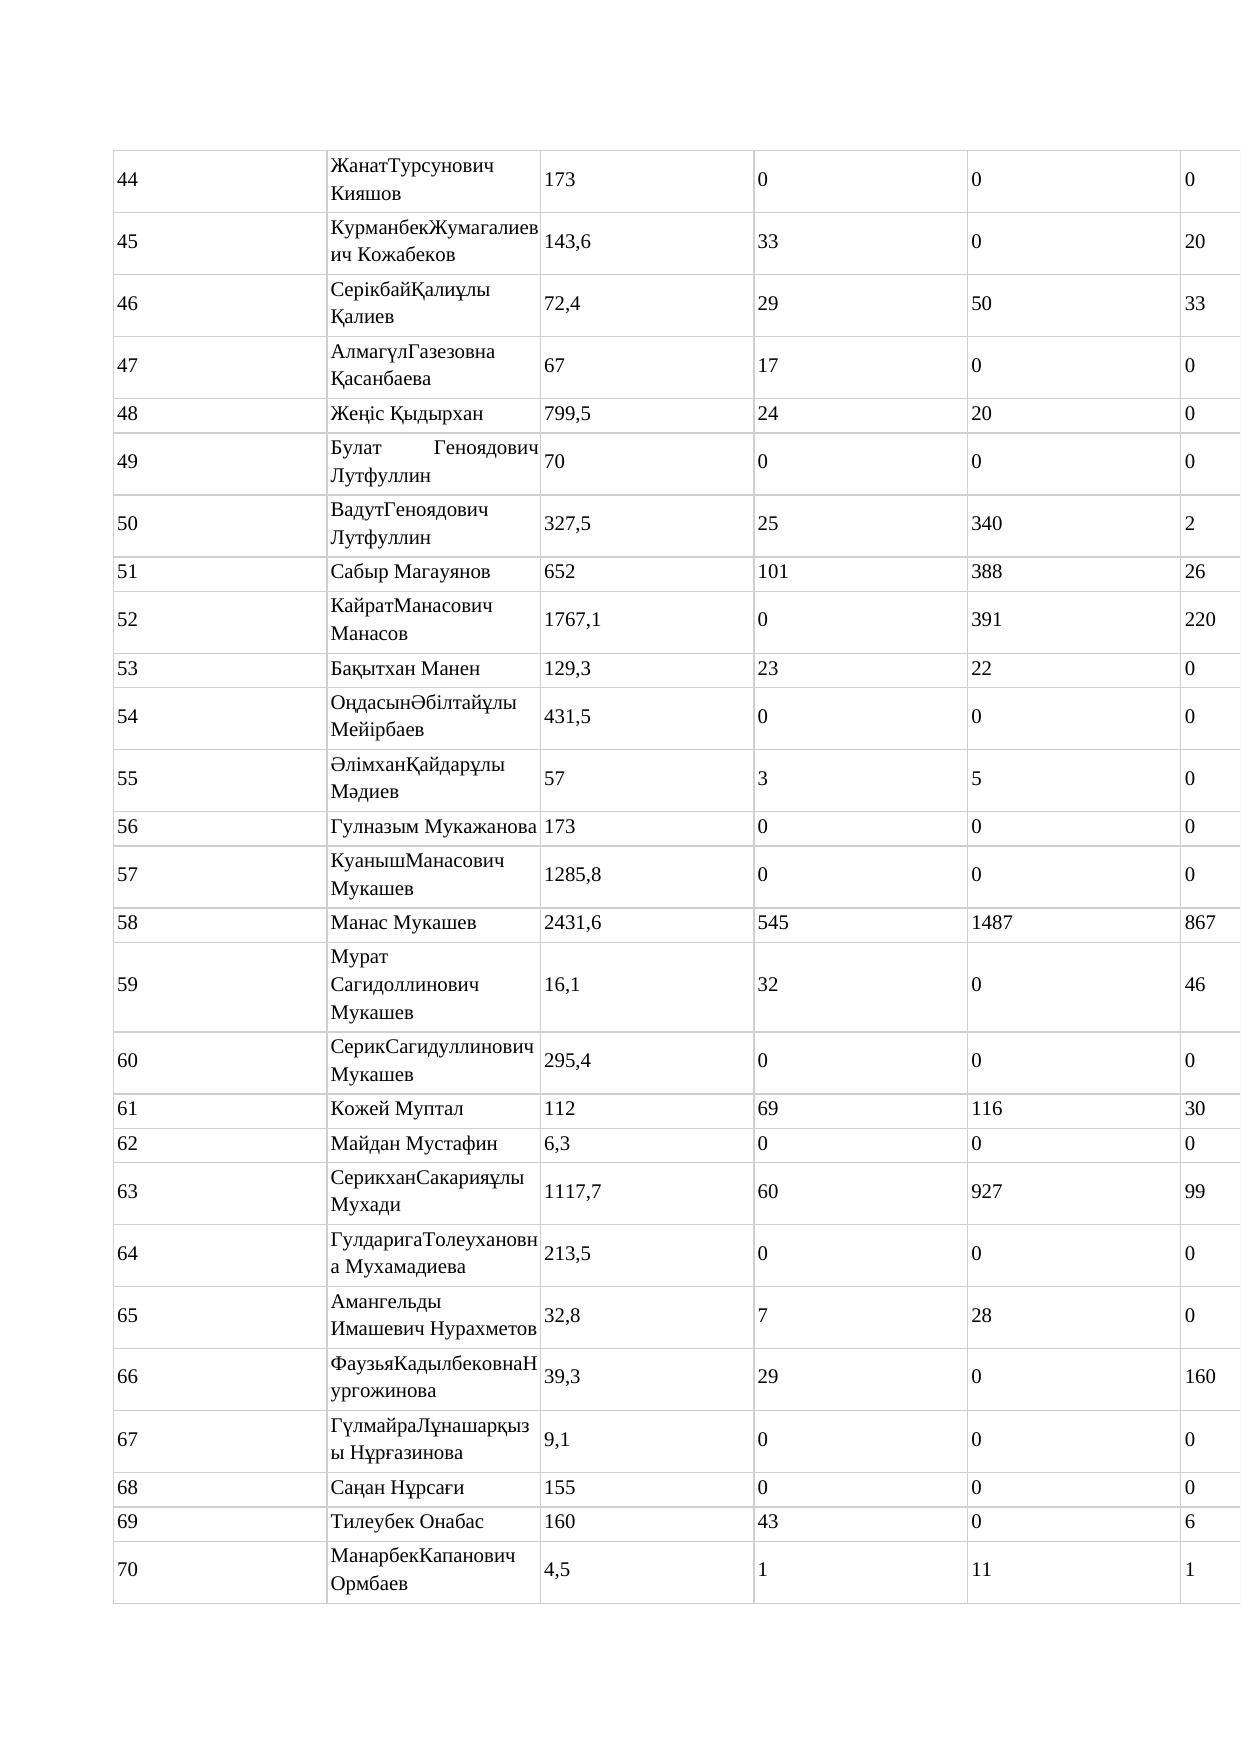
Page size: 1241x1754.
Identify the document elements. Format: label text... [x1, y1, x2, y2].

table_cell 62 [114, 1129, 326, 1162]
table_cell 0 [1181, 750, 1240, 811]
table_cell 48 [114, 399, 326, 432]
table_cell 0 [968, 1411, 1180, 1472]
table_cell 0 [968, 1508, 1180, 1541]
table_cell КурманбекЖумагалиевич Кожабеков [328, 213, 540, 274]
table_cell 388 [968, 558, 1180, 591]
table_cell 16,1 [541, 943, 753, 1031]
table_cell 1767,1 [541, 592, 753, 653]
table_cell 63 [114, 1163, 326, 1224]
table_cell 69 [755, 1095, 967, 1128]
table_cell 29 [755, 275, 967, 336]
table_cell 129,3 [541, 654, 753, 687]
table_cell 66 [114, 1349, 326, 1410]
table_cell 112 [541, 1095, 753, 1128]
table_cell 0 [968, 151, 1180, 212]
table_cell 0 [968, 1033, 1180, 1093]
table_cell 143,6 [541, 213, 753, 274]
table_cell 57 [541, 750, 753, 811]
table_cell 23 [755, 654, 967, 687]
table_cell 99 [1181, 1163, 1240, 1224]
table_cell 0 [755, 434, 967, 494]
table_cell 1285,8 [541, 847, 753, 907]
table_cell 2 [1181, 496, 1240, 556]
table_cell Майдан Мустафин [328, 1129, 540, 1162]
table_cell 0 [968, 337, 1180, 398]
table_cell 220 [1181, 592, 1240, 653]
table_cell 0 [968, 812, 1180, 845]
table_cell 1117,7 [541, 1163, 753, 1224]
table_cell КайратМанасович Манасов [328, 592, 540, 653]
table_cell 57 [114, 847, 326, 907]
table_cell 0 [755, 1033, 967, 1093]
table_cell 1 [755, 1542, 967, 1603]
table_cell 173 [541, 151, 753, 212]
table_cell 9,1 [541, 1411, 753, 1472]
table_cell Саңан Нұрсағи [328, 1473, 540, 1506]
table_cell 340 [968, 496, 1180, 556]
table_cell 927 [968, 1163, 1180, 1224]
table_cell 327,5 [541, 496, 753, 556]
table_cell 213,5 [541, 1225, 753, 1286]
table_cell 545 [755, 909, 967, 942]
table_cell 0 [1181, 1473, 1240, 1506]
table_cell 0 [1181, 688, 1240, 749]
table_cell 29 [755, 1349, 967, 1410]
table_cell 33 [755, 213, 967, 274]
table_cell 39,3 [541, 1349, 753, 1410]
table_cell 5 [968, 750, 1180, 811]
table_cell МанарбекКапанович Ормбаев [328, 1542, 540, 1603]
table_cell 67 [541, 337, 753, 398]
table_cell 55 [114, 750, 326, 811]
table_cell 160 [541, 1508, 753, 1541]
table_cell 32 [755, 943, 967, 1031]
table_cell 46 [114, 275, 326, 336]
table_cell 44 [114, 151, 326, 212]
table_cell 0 [1181, 654, 1240, 687]
table_cell 391 [968, 592, 1180, 653]
table_cell 60 [755, 1163, 967, 1224]
table_cell 0 [755, 1225, 967, 1286]
table_cell 0 [755, 1473, 967, 1506]
table_cell Гулназым Мукажанова [328, 812, 540, 845]
table_cell 54 [114, 688, 326, 749]
table_cell 47 [114, 337, 326, 398]
table_cell 60 [114, 1033, 326, 1093]
table_cell 0 [1181, 434, 1240, 494]
table_cell 116 [968, 1095, 1180, 1128]
table_cell 0 [755, 592, 967, 653]
table_cell 69 [114, 1508, 326, 1541]
table_cell 43 [755, 1508, 967, 1541]
table_cell 70 [541, 434, 753, 494]
table_cell 160 [1181, 1349, 1240, 1410]
table_cell ЖанатТурсунович Кияшов [328, 151, 540, 212]
table_cell 64 [114, 1225, 326, 1286]
table_cell 0 [1181, 812, 1240, 845]
table_cell 0 [755, 151, 967, 212]
table_cell 0 [968, 943, 1180, 1031]
table_cell 0 [968, 847, 1180, 907]
table_cell 6 [1181, 1508, 1240, 1541]
table_cell Амангельды Имашевич Нурахметов [328, 1287, 540, 1348]
table_cell 652 [541, 558, 753, 591]
table_cell 0 [968, 1129, 1180, 1162]
table_cell 3 [755, 750, 967, 811]
table_cell Тилеубек Онабас [328, 1508, 540, 1541]
table_cell 173 [541, 812, 753, 845]
table_cell 0 [1181, 1129, 1240, 1162]
table_cell 0 [1181, 1033, 1240, 1093]
table_cell ФаузьяКадылбековнаНургожинова [328, 1349, 540, 1410]
table_cell Булат Геноядович Лутфуллин [328, 434, 540, 494]
table_cell ӘлімханҚайдарұлы Мәдиев [328, 750, 540, 811]
table_cell 20 [1181, 213, 1240, 274]
table_cell АлмагүлГазезовна Қасанбаева [328, 337, 540, 398]
table_cell 0 [968, 688, 1180, 749]
table_cell 101 [755, 558, 967, 591]
table_cell 0 [755, 847, 967, 907]
table_cell 28 [968, 1287, 1180, 1348]
table_cell 61 [114, 1095, 326, 1128]
table_cell 45 [114, 213, 326, 274]
table_cell 70 [114, 1542, 326, 1603]
table_cell 0 [1181, 151, 1240, 212]
table_cell 49 [114, 434, 326, 494]
table_cell 17 [755, 337, 967, 398]
table_cell 0 [1181, 847, 1240, 907]
table_cell 25 [755, 496, 967, 556]
table_cell 0 [968, 1225, 1180, 1286]
table_cell 67 [114, 1411, 326, 1472]
table_cell 6,3 [541, 1129, 753, 1162]
table_cell 26 [1181, 558, 1240, 591]
table_cell 295,4 [541, 1033, 753, 1093]
table_cell 431,5 [541, 688, 753, 749]
table_cell 52 [114, 592, 326, 653]
table_cell 24 [755, 399, 967, 432]
table_cell 0 [968, 1349, 1180, 1410]
table_cell 65 [114, 1287, 326, 1348]
table_cell 32,8 [541, 1287, 753, 1348]
table_cell КуанышМанасович Мукашев [328, 847, 540, 907]
table_cell 22 [968, 654, 1180, 687]
table_cell 0 [1181, 399, 1240, 432]
table_cell 2431,6 [541, 909, 753, 942]
table_cell 46 [1181, 943, 1240, 1031]
table_cell 0 [968, 434, 1180, 494]
table_cell 867 [1181, 909, 1240, 942]
table_cell СерикСагидуллинович Мукашев [328, 1033, 540, 1093]
table_cell 0 [1181, 1287, 1240, 1348]
table_cell 50 [114, 496, 326, 556]
table_cell 11 [968, 1542, 1180, 1603]
table_cell 799,5 [541, 399, 753, 432]
table_cell ГүлмайраЛұнашарқызы Нұрғазинова [328, 1411, 540, 1472]
table_cell Мурат Сагидоллинович Мукашев [328, 943, 540, 1031]
table_cell 59 [114, 943, 326, 1031]
table_cell 53 [114, 654, 326, 687]
table_cell 33 [1181, 275, 1240, 336]
table_cell 1487 [968, 909, 1180, 942]
table_cell ГулдаригаТолеухановна Мухамадиева [328, 1225, 540, 1286]
table_cell СерікбайҚалиұлы Қалиев [328, 275, 540, 336]
table_cell 155 [541, 1473, 753, 1506]
table_cell 4,5 [541, 1542, 753, 1603]
table_cell 1 [1181, 1542, 1240, 1603]
table_cell 51 [114, 558, 326, 591]
table_cell 30 [1181, 1095, 1240, 1128]
table_cell 0 [1181, 1225, 1240, 1286]
table_cell 20 [968, 399, 1180, 432]
table_cell ВадутГеноядович Лутфуллин [328, 496, 540, 556]
table_cell 0 [968, 1473, 1180, 1506]
table_cell 72,4 [541, 275, 753, 336]
table_cell Манас Мукашев [328, 909, 540, 942]
table_cell Жеңіс Қыдырхан [328, 399, 540, 432]
table_cell СерикханСакарияұлы Мухади [328, 1163, 540, 1224]
table_cell 0 [755, 1411, 967, 1472]
table_cell 58 [114, 909, 326, 942]
table_cell 68 [114, 1473, 326, 1506]
table_cell 0 [1181, 1411, 1240, 1472]
table_cell Бақытхан Манен [328, 654, 540, 687]
table_cell Кожей Муптал [328, 1095, 540, 1128]
table_cell Сабыр Магауянов [328, 558, 540, 591]
table_cell 0 [755, 812, 967, 845]
table_cell 50 [968, 275, 1180, 336]
table_cell 0 [968, 213, 1180, 274]
table_cell 0 [755, 1129, 967, 1162]
table_cell 0 [755, 688, 967, 749]
table_cell ОңдасынӘбілтайұлы Мейірбаев [328, 688, 540, 749]
table_cell 7 [755, 1287, 967, 1348]
table_cell 0 [1181, 337, 1240, 398]
table_cell 56 [114, 812, 326, 845]
